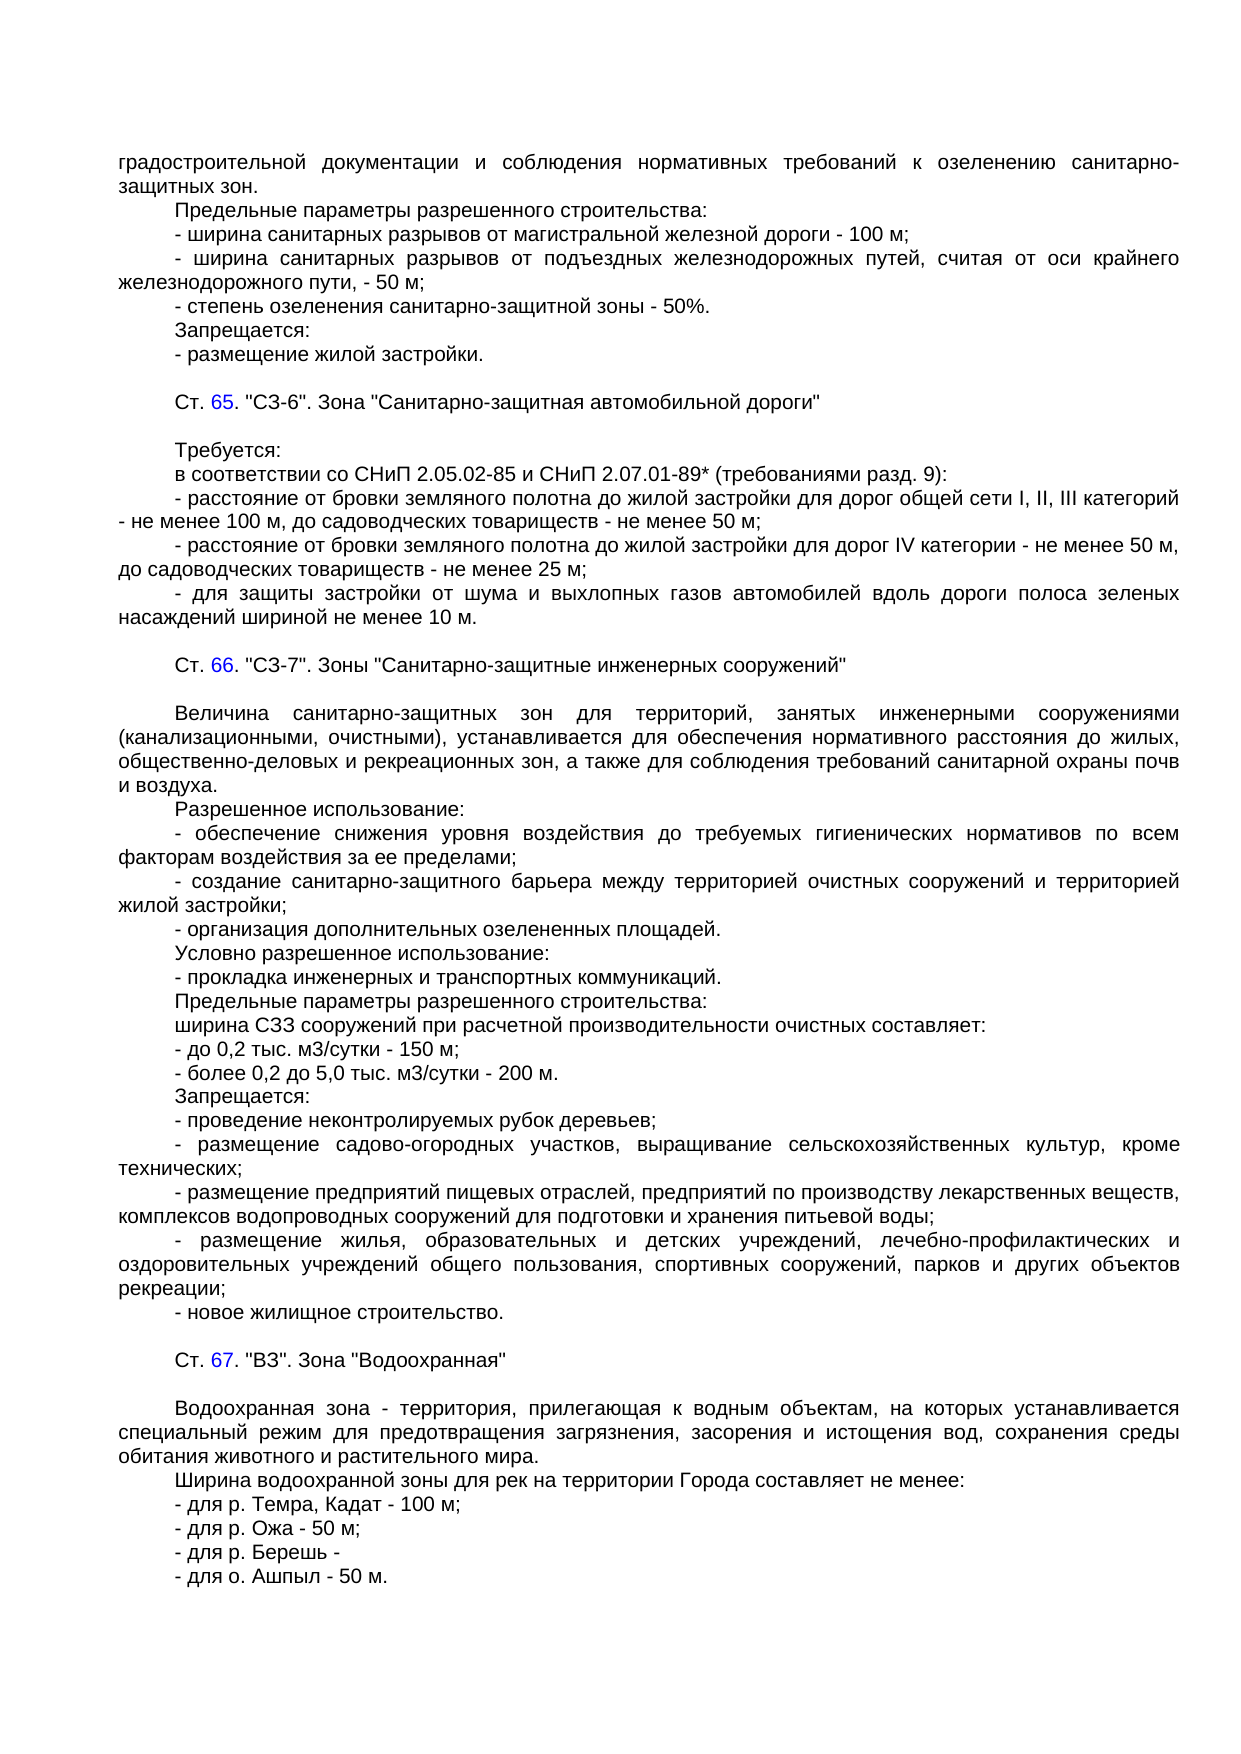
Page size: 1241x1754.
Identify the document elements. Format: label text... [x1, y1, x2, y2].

text - ширина санитарных разрывов от магистральной железной дороги - 100 м; [118, 222, 1181, 246]
text - для защиты застройки от шума и выхлопных газов автомобилей вдоль дороги полоса зеленых насаждений шириной не менее 10 м. [118, 581, 1181, 629]
text Величина санитарно-защитных зон для территорий, занятых инженерными сооружениями (канализационными, очистными), устанавливается для обеспечения нормативного расстояния до жилых, общественно-деловых и рекреационных зон, а также для соблюдения требований санитарной охраны почв и воздуха. [118, 701, 1181, 797]
text - размещение садово-огородных участков, выращивание сельскохозяйственных культур, кроме технических; [118, 1132, 1181, 1180]
text Ст. 65. "СЗ-6". Зона "Санитарно-защитная автомобильной дороги" [118, 389, 1181, 413]
text Ст. 67. "ВЗ". Зона "Водоохранная" [118, 1348, 1181, 1372]
text Разрешенное использование: [118, 797, 1181, 821]
text в соответствии со СНиП 2.05.02-85 и СНиП 2.07.01-89* (требованиями разд. 9): [118, 461, 1181, 485]
text - создание санитарно-защитного барьера между территорией очистных сооружений и территорией жилой застройки; [118, 869, 1181, 917]
text Запрещается: [118, 318, 1181, 342]
text - для р. Темра, Кадат - 100 м; [118, 1492, 1181, 1516]
text Предельные параметры разрешенного строительства: [118, 988, 1181, 1012]
text - организация дополнительных озелененных площадей. [118, 917, 1181, 941]
text Предельные параметры разрешенного строительства: [118, 198, 1181, 222]
text - размещение жилья, образовательных и детских учреждений, лечебно-профилактических и оздоровительных учреждений общего пользования, спортивных сооружений, парков и других объектов рекреации; [118, 1228, 1181, 1300]
text - расстояние от бровки земляного полотна до жилой застройки для дорог общей сети I, II, III категорий - не менее 100 м, до садоводческих товариществ - не менее 50 м; [118, 485, 1181, 533]
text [118, 150, 1181, 198]
text - проведение неконтролируемых рубок деревьев; [118, 1108, 1181, 1132]
text - расстояние от бровки земляного полотна до жилой застройки для дорог IV категории - не менее 50 м, до садоводческих товариществ - не менее 25 м; [118, 533, 1181, 581]
text - для р. Берешь - [118, 1539, 1181, 1563]
text Условно разрешенное использование: [118, 941, 1181, 964]
text - для р. Ожа - 50 м; [118, 1516, 1181, 1539]
text - обеспечение снижения уровня воздействия до требуемых гигиенических нормативов по всем факторам воздействия за ее пределами; [118, 821, 1181, 869]
text - размещение предприятий пищевых отраслей, предприятий по производству лекарственных веществ, комплексов водопроводных сооружений для подготовки и хранения питьевой воды; [118, 1180, 1181, 1228]
text - до 0,2 тыс. м3/сутки - 150 м; [118, 1036, 1181, 1060]
text - прокладка инженерных и транспортных коммуникаций. [118, 964, 1181, 988]
text - для о. Ашпыл - 50 м. [118, 1563, 1181, 1587]
text Ст. 66. "СЗ-7". Зоны "Санитарно-защитные инженерных сооружений" [118, 653, 1181, 677]
text - новое жилищное строительство. [118, 1300, 1181, 1324]
text - ширина санитарных разрывов от подъездных железнодорожных путей, считая от оси крайнего железнодорожного пути, - 50 м; [118, 246, 1181, 294]
text Запрещается: [118, 1084, 1181, 1108]
text ширина СЗЗ сооружений при расчетной производительности очистных составляет: [118, 1012, 1181, 1036]
text - степень озеленения санитарно-защитной зоны - 50%. [118, 294, 1181, 318]
text - более 0,2 до 5,0 тыс. м3/сутки - 200 м. [118, 1060, 1181, 1084]
text Требуется: [118, 437, 1181, 461]
text - размещение жилой застройки. [118, 342, 1181, 366]
text Ширина водоохранной зоны для рек на территории Города составляет не менее: [118, 1468, 1181, 1492]
text Водоохранная зона - территория, прилегающая к водным объектам, на которых устанавливается специальный режим для предотвращения загрязнения, засорения и истощения вод, сохранения среды обитания животного и растительного мира. [118, 1396, 1181, 1468]
